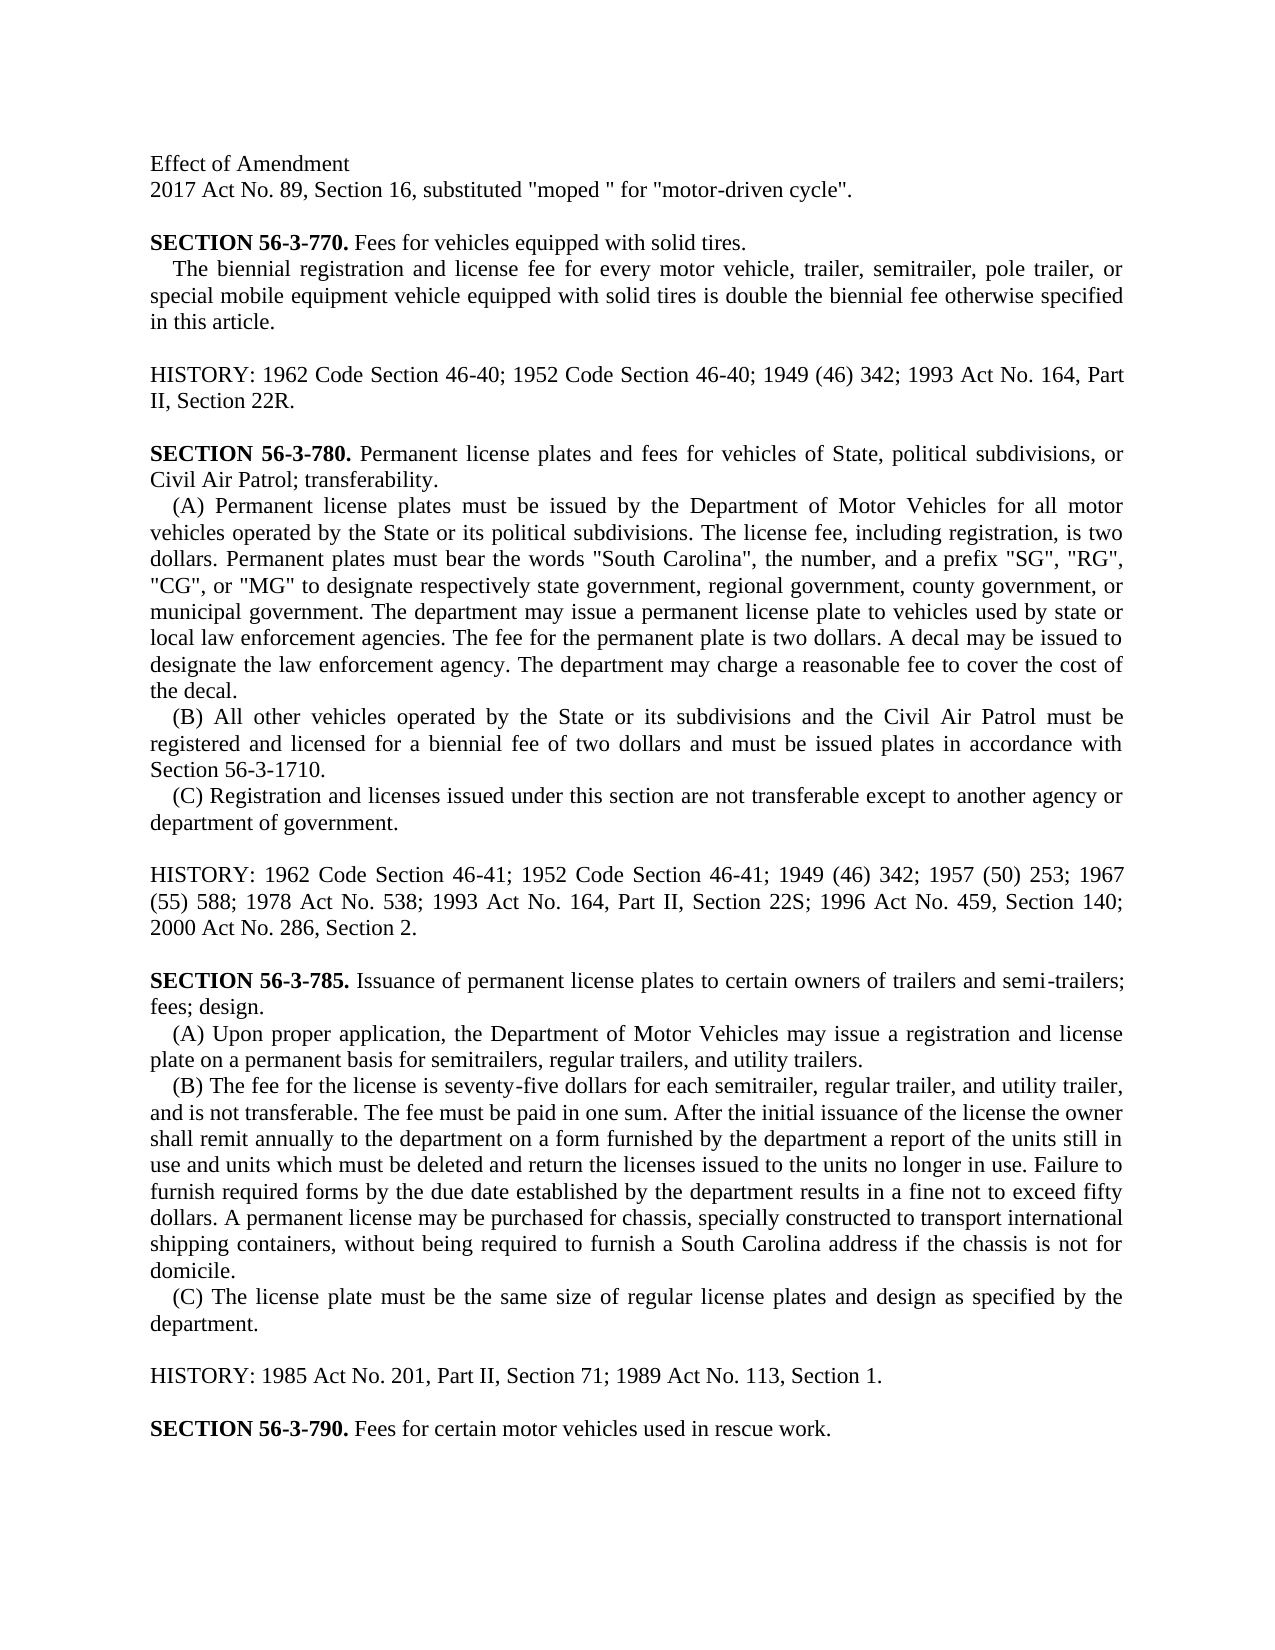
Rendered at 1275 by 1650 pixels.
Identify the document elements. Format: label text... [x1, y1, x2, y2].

text SECTION 56-3-785. Issuance of permanent license plates to certain owners of trailers and semi-trailers; fees; design. [150, 967, 1125, 1020]
text HISTORY: 1962 Code Section 46-40; 1952 Code Section 46-40; 1949 (46) 342; 1993 Act No. 164, Part II, Section 22R. [150, 361, 1125, 413]
text Effect of Amendment [150, 150, 1125, 176]
text SECTION 56-3-790. Fees for certain motor vehicles used in rescue work. [150, 1415, 1125, 1441]
text SECTION 56-3-770. Fees for vehicles equipped with solid tires. [150, 229, 1125, 255]
text (B) All other vehicles operated by the State or its subdivisions and the Civil Air Patrol must be registered and licensed for a biennial fee of two dollars and must be issued plates in accordance with Section 56-3-1710. [150, 703, 1125, 782]
text (A) Permanent license plates must be issued by the Department of Motor Vehicles for all motor vehicles operated by the State or its political subdivisions. The license fee, including registration, is two dollars. Permanent plates must bear the words "South Carolina", the number, and a prefix "SG", "RG", "CG", or "MG" to designate respectively state government, regional government, county government, or municipal government. The department may issue a permanent license plate to vehicles used by state or local law enforcement agencies. The fee for the permanent plate is two dollars. A decal may be issued to designate the law enforcement agency. The department may charge a reasonable fee to cover the cost of the decal. [150, 493, 1125, 703]
text SECTION 56-3-780. Permanent license plates and fees for vehicles of State, political subdivisions, or Civil Air Patrol; transferability. [150, 440, 1125, 493]
text (C) The license plate must be the same size of regular license plates and design as specified by the department. [150, 1283, 1125, 1336]
text HISTORY: 1962 Code Section 46-41; 1952 Code Section 46-41; 1949 (46) 342; 1957 (50) 253; 1967 (55) 588; 1978 Act No. 538; 1993 Act No. 164, Part II, Section 22S; 1996 Act No. 459, Section 140; 2000 Act No. 286, Section 2. [150, 862, 1125, 941]
text (B) The fee for the license is seventy-five dollars for each semitrailer, regular trailer, and utility trailer, and is not transferable. The fee must be paid in one sum. After the initial issuance of the license the owner shall remit annually to the department on a form furnished by the department a report of the units still in use and units which must be deleted and return the licenses issued to the units no longer in use. Failure to furnish required forms by the due date established by the department results in a fine not to exceed fifty dollars. A permanent license may be purchased for chassis, specially constructed to transport international shipping containers, without being required to furnish a South Carolina address if the chassis is not for domicile. [150, 1072, 1125, 1283]
text 2017 Act No. 89, Section 16, substituted "moped " for "motor-driven cycle". [150, 176, 1125, 203]
text The biennial registration and license fee for every motor vehicle, trailer, semitrailer, pole trailer, or special mobile equipment vehicle equipped with solid tires is double the biennial fee otherwise specified in this article. [150, 255, 1125, 334]
text (A) Upon proper application, the Department of Motor Vehicles may issue a registration and license plate on a permanent basis for semitrailers, regular trailers, and utility trailers. [150, 1020, 1125, 1072]
text (C) Registration and licenses issued under this section are not transferable except to another agency or department of government. [150, 782, 1125, 835]
text HISTORY: 1985 Act No. 201, Part II, Section 71; 1989 Act No. 113, Section 1. [150, 1362, 1125, 1389]
